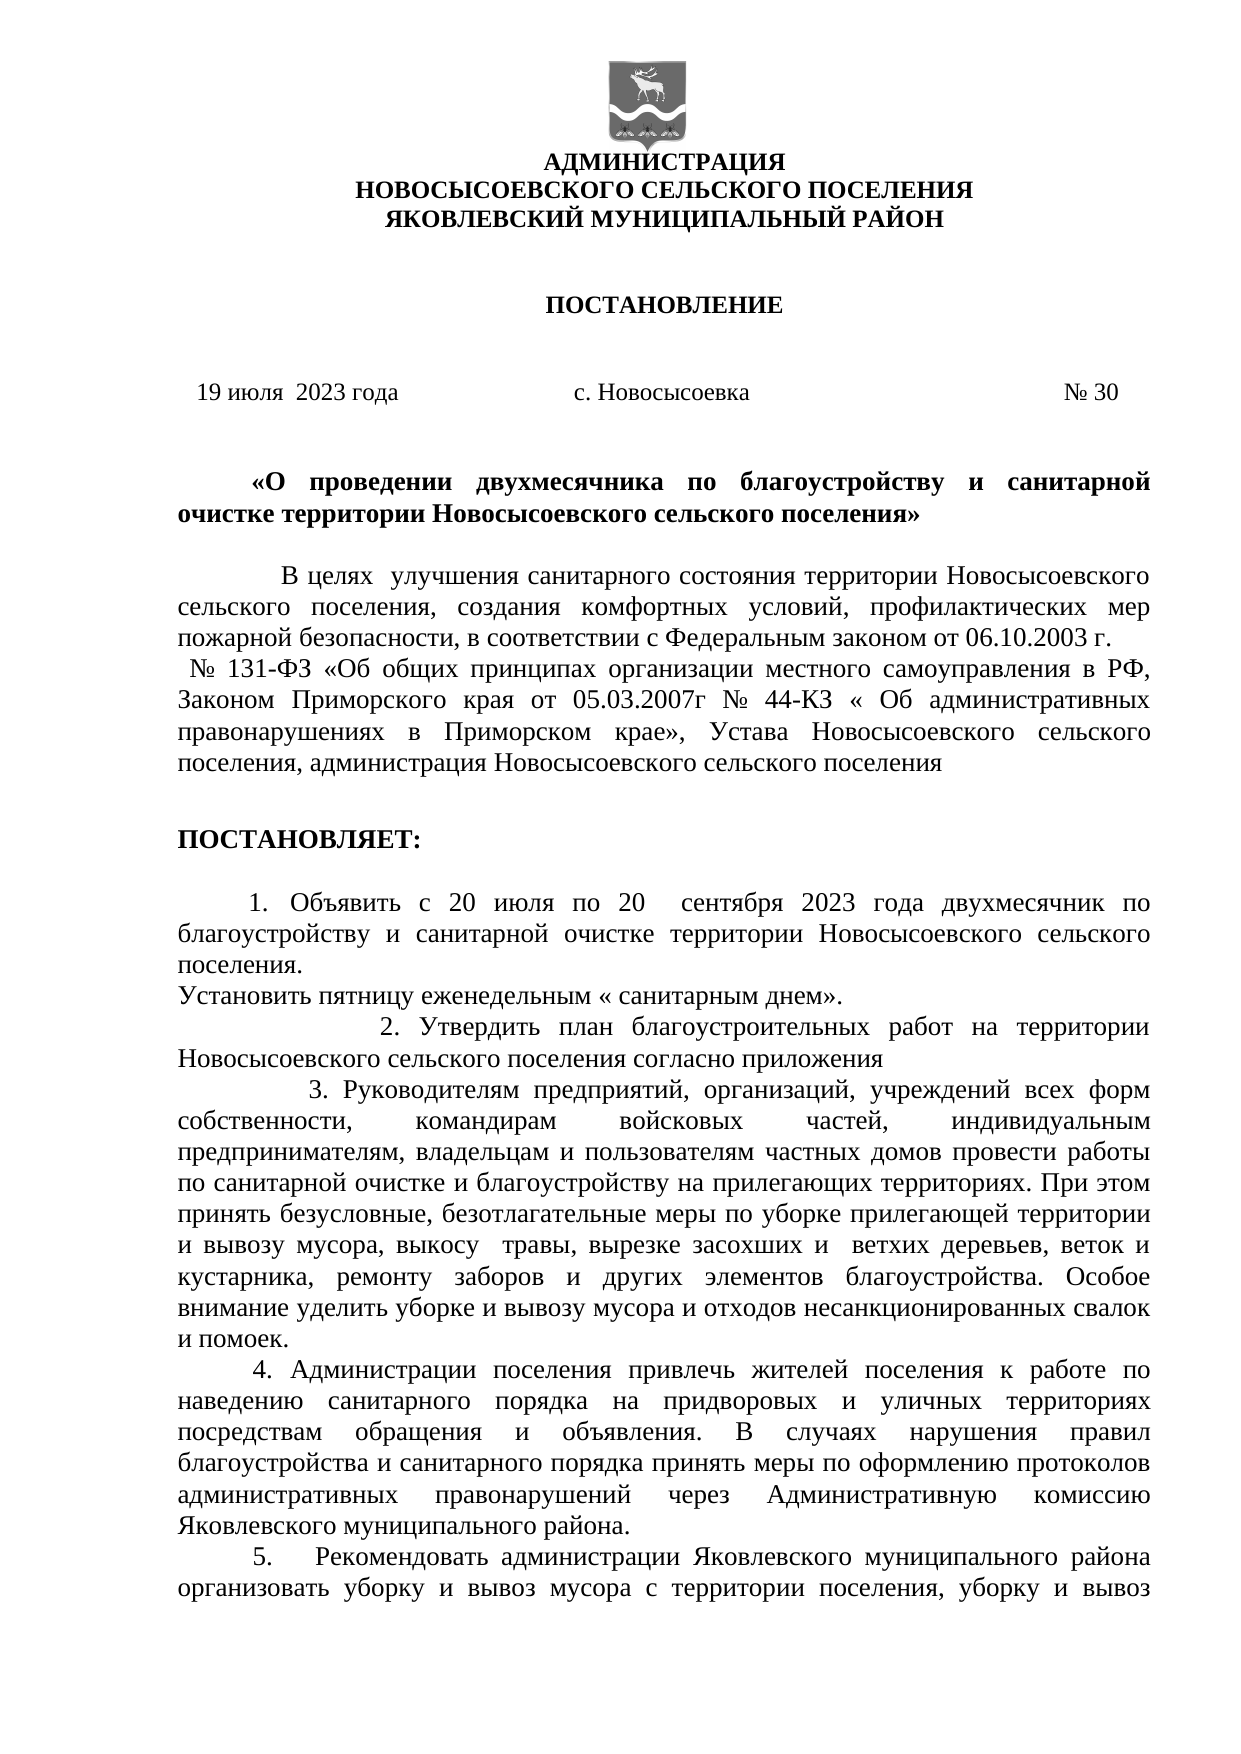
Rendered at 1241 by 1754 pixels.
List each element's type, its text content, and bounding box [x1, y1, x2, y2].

text ПОСТАНОВЛЯЕТ: [177, 824, 1152, 855]
picture [608, 61, 687, 147]
text 2. Утвердить план благоустроительных работ на территории Новосысоевского сельского поселения согласно приложения [177, 1011, 1152, 1073]
list Объявить с 20 июля по 20 сентября 2023 года двухмесячник по благоустройству и санитарной очистке территории Новосысоевского сельского поселения. [177, 886, 1152, 979]
text ЯКОВЛЕВСКИЙ МУНИЦИПАЛЬНЫЙ РАЙОН [177, 204, 1152, 233]
text В целях улучшения санитарного состояния территории Новосысоевского сельского поселения, создания комфортных условий, профилактических мер пожарной безопасности, в соответствии с Федеральным законом от 06.10.2003 г. [177, 559, 1152, 652]
text АДМИНИСТРАЦИЯ [177, 147, 1152, 176]
text № 131-ФЗ «Об общих принципах организации местного самоуправления в РФ, Законом Приморского края от 05.03.2007г № 44-КЗ « Об административных правонарушениях в Приморском крае», Устава Новосысоевского сельского поселения, администрация Новосысоевского сельского поселения [177, 652, 1152, 777]
text 3. Руководителям предприятий, организаций, учреждений всех форм собственности, командирам войсковых частей, индивидуальным предпринимателям, владельцам и пользователям частных домов провести работы по санитарной очистке и благоустройству на прилегающих территориях. При этом принять безусловные, безотлагательные меры по уборке прилегающей территории и вывозу мусора, выкосу травы, вырезке засохших и ветхих деревьев, веток и кустарника, ремонту заборов и других элементов благоустройства. Особое внимание уделить уборке и вывозу мусора и отходов несанкционированных свалок и помоек. [177, 1073, 1152, 1353]
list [177, 1540, 1152, 1602]
list Администрации поселения привлечь жителей поселения к работе по наведению санитарного порядка на придворовых и уличных территориях посредствам обращения и объявления. В случаях нарушения правил благоустройства и санитарного порядка принять меры по оформлению протоколов административных правонарушений через Административную комиссию Яковлевского муниципального района. [177, 1353, 1152, 1540]
text 19 июля 2023 года с. Новосысоевка № 30 [177, 377, 1211, 406]
text Установить пятницу еженедельным « санитарным днем». [177, 979, 1152, 1011]
text НОВОСЫСОЕВСКОГО СЕЛЬСКОГО ПОСЕЛЕНИЯ [177, 176, 1152, 204]
text «О проведении двухмесячника по благоустройству и санитарной очистке территории Новосысоевского сельского поселения» [177, 466, 1152, 528]
subtitle ПОСТАНОВЛЕНИЕ [177, 291, 1152, 319]
